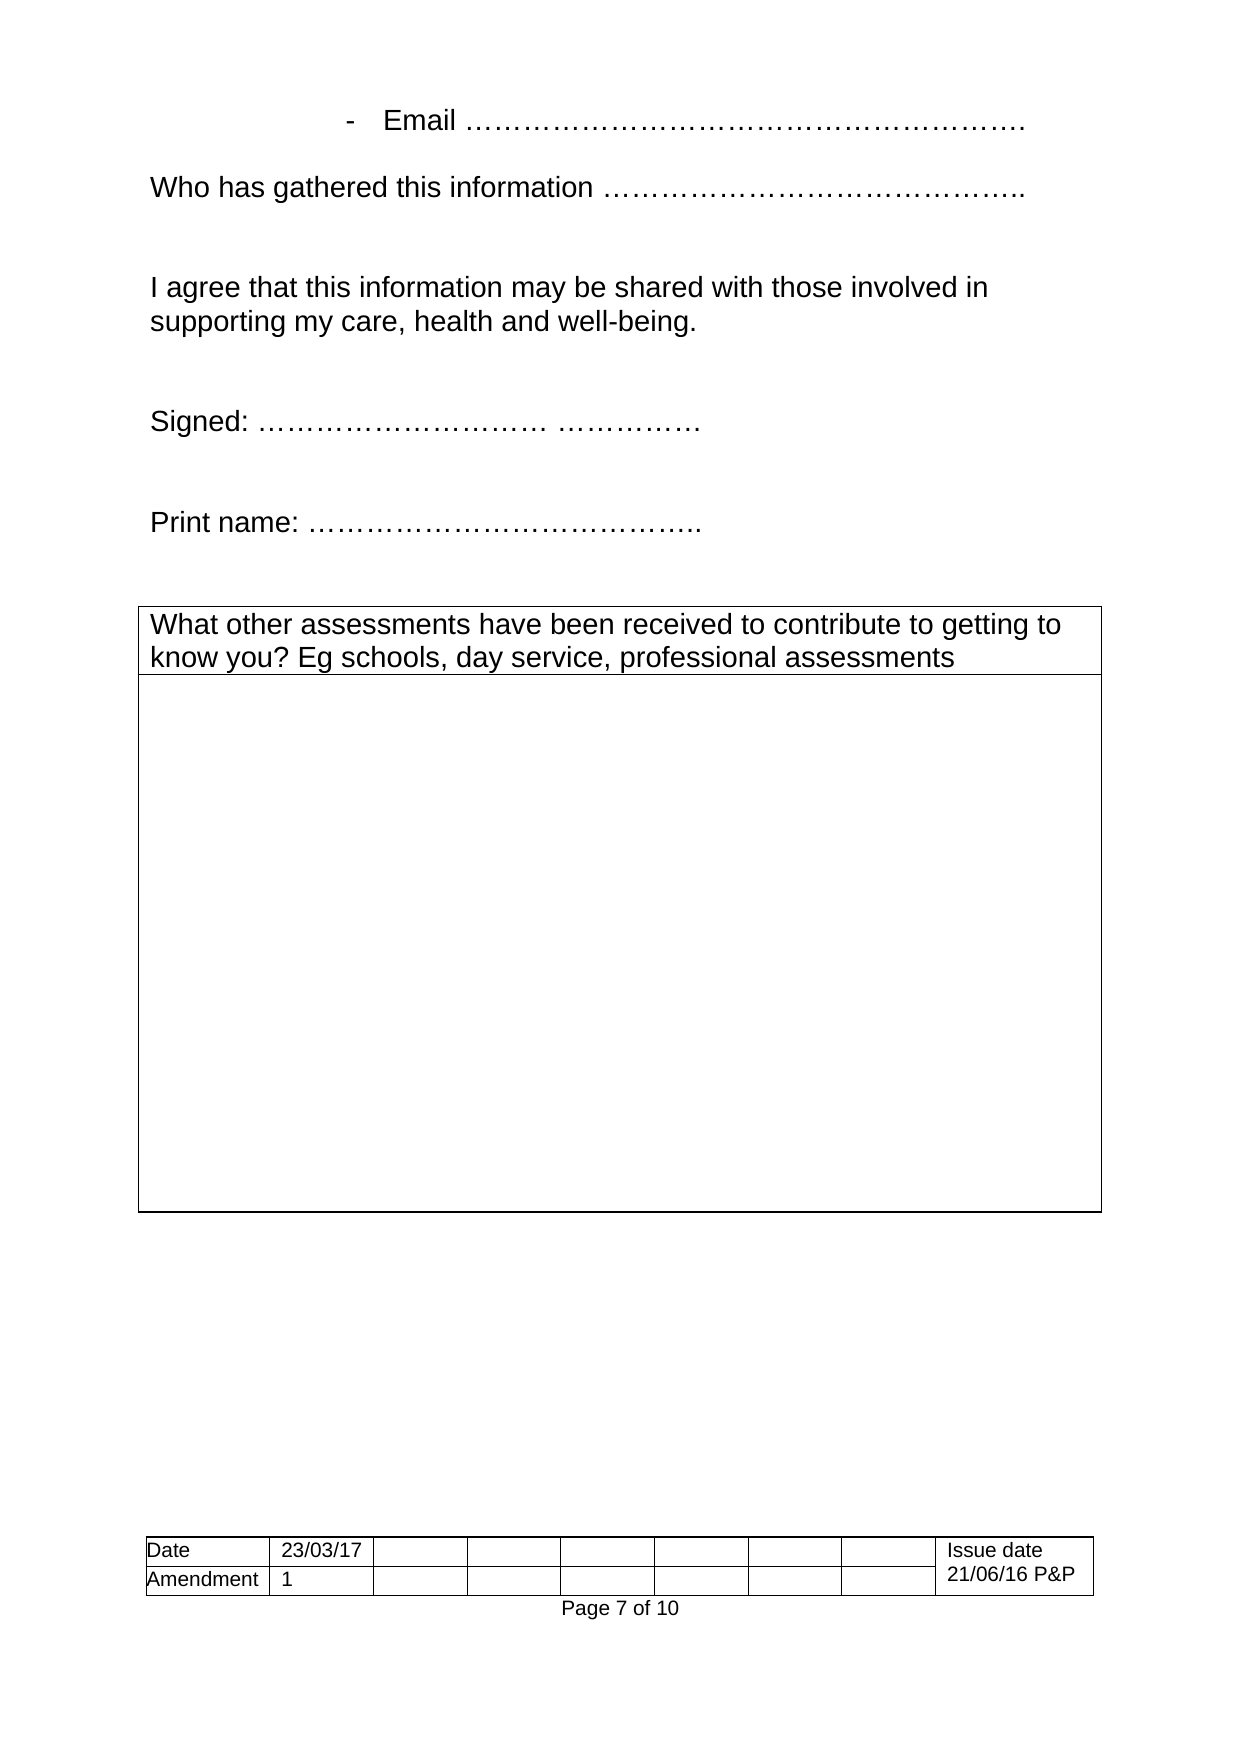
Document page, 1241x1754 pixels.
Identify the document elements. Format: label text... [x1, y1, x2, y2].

text Print name: ………………………………….. [150, 505, 1090, 538]
table_cell [139, 675, 1101, 1211]
table_header What other assessments have been received to contribute to getting to know you? Eg schools, day service, professional assessments [139, 607, 1101, 674]
text Signed: ………………………… …………… [150, 404, 1090, 438]
text Who has gathered this information …………………………………….. [150, 169, 1090, 203]
text I agree that this information may be shared with those involved in supporting my care, health and well-being. [150, 270, 1090, 337]
list Email …………………………………………………. [345, 102, 1090, 136]
